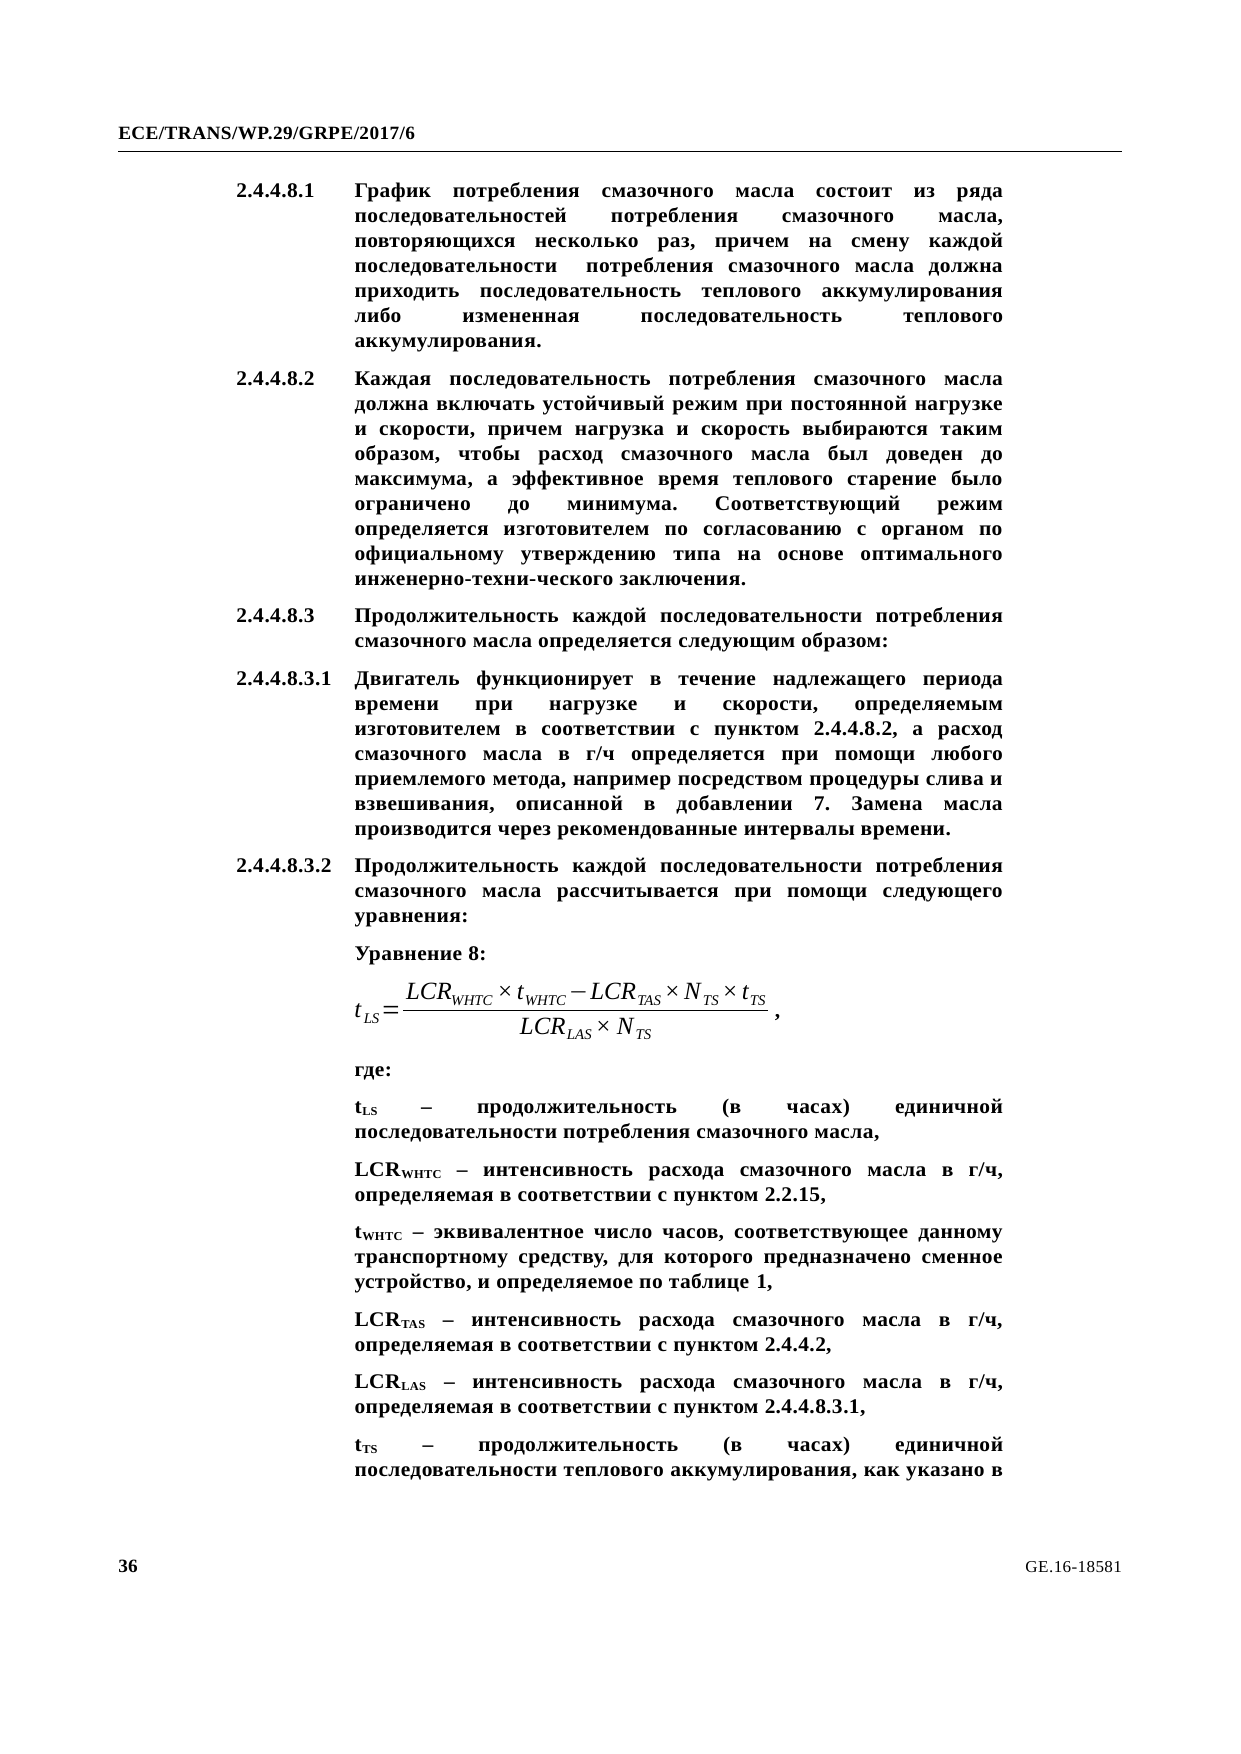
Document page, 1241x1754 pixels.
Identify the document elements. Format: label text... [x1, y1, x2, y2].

text LCRWHTC – интенсивность расхода смазочного масла в г/ч, определяемая в соответствии с пунктом 2.2.15, [354, 1156, 1004, 1206]
text Уравнение 8: [354, 940, 1004, 965]
text tLS – продолжительность (в часах) единичной последовательности потребления смазочного масла, [354, 1093, 1004, 1143]
text tWHTC – эквивалентное число часов, соответствующее данному транспортному средству, для которого предназначено сменное устройство, и определяемое по таблице 1, [354, 1218, 1004, 1293]
text LCRTAS – интенсивность расхода смазочного масла в г/ч, определяемая в соответствии с пунктом 2.4.4.2, [354, 1306, 1004, 1356]
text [354, 1431, 1004, 1481]
text , [354, 977, 1004, 1043]
text 2.4.4.8.3.1 Двигатель функционирует в течение надлежащего периода времени при нагрузке и скорости, определяемым изготовителем в соответствии с пунктом 2.4.4.8.2, а расход смазочного масла в г/ч определяется при помощи любого приемлемого метода, например посредством процедуры слива и взвешивания, описанной в добавлении 7. Замена масла производится через рекомендованные интервалы времени. [236, 665, 1004, 840]
text 2.4.4.8.2 Каждая последовательность потребления смазочного масла должна включать устойчивый режим при постоянной нагрузке и скорости, причем нагрузка и скорость выбираются таким образом, чтобы расход смазочного масла был доведен до максимума, а эффективное время теплового старение было ограничено до минимума. Соответствующий режим определяется изготовителем по согласованию с органом по официальному утверждению типа на основе оптимального инженерно-техни-ческого заключения. [236, 365, 1004, 590]
text 2.4.4.8.3 Продолжительность каждой последовательности потребления смазочного масла определяется следующим образом: [236, 602, 1004, 652]
text 2.4.4.8.3.2 Продолжительность каждой последовательности потребления смазочного масла рассчитывается при помощи следующего уравнения: [236, 852, 1004, 927]
text LCRLAS – интенсивность расхода смазочного масла в г/ч, определяемая в соответствии с пунктом 2.4.4.8.3.1, [354, 1368, 1004, 1418]
text где: [354, 1056, 1004, 1081]
text 2.4.4.8.1 График потребления смазочного масла состоит из ряда последовательностей потребления смазочного масла, повторяющихся несколько раз, причем на смену каждой последовательности потребления смазочного масла должна приходить последовательность теплового аккумулирования либо измененная последовательность теплового аккумулирования. [236, 177, 1004, 352]
